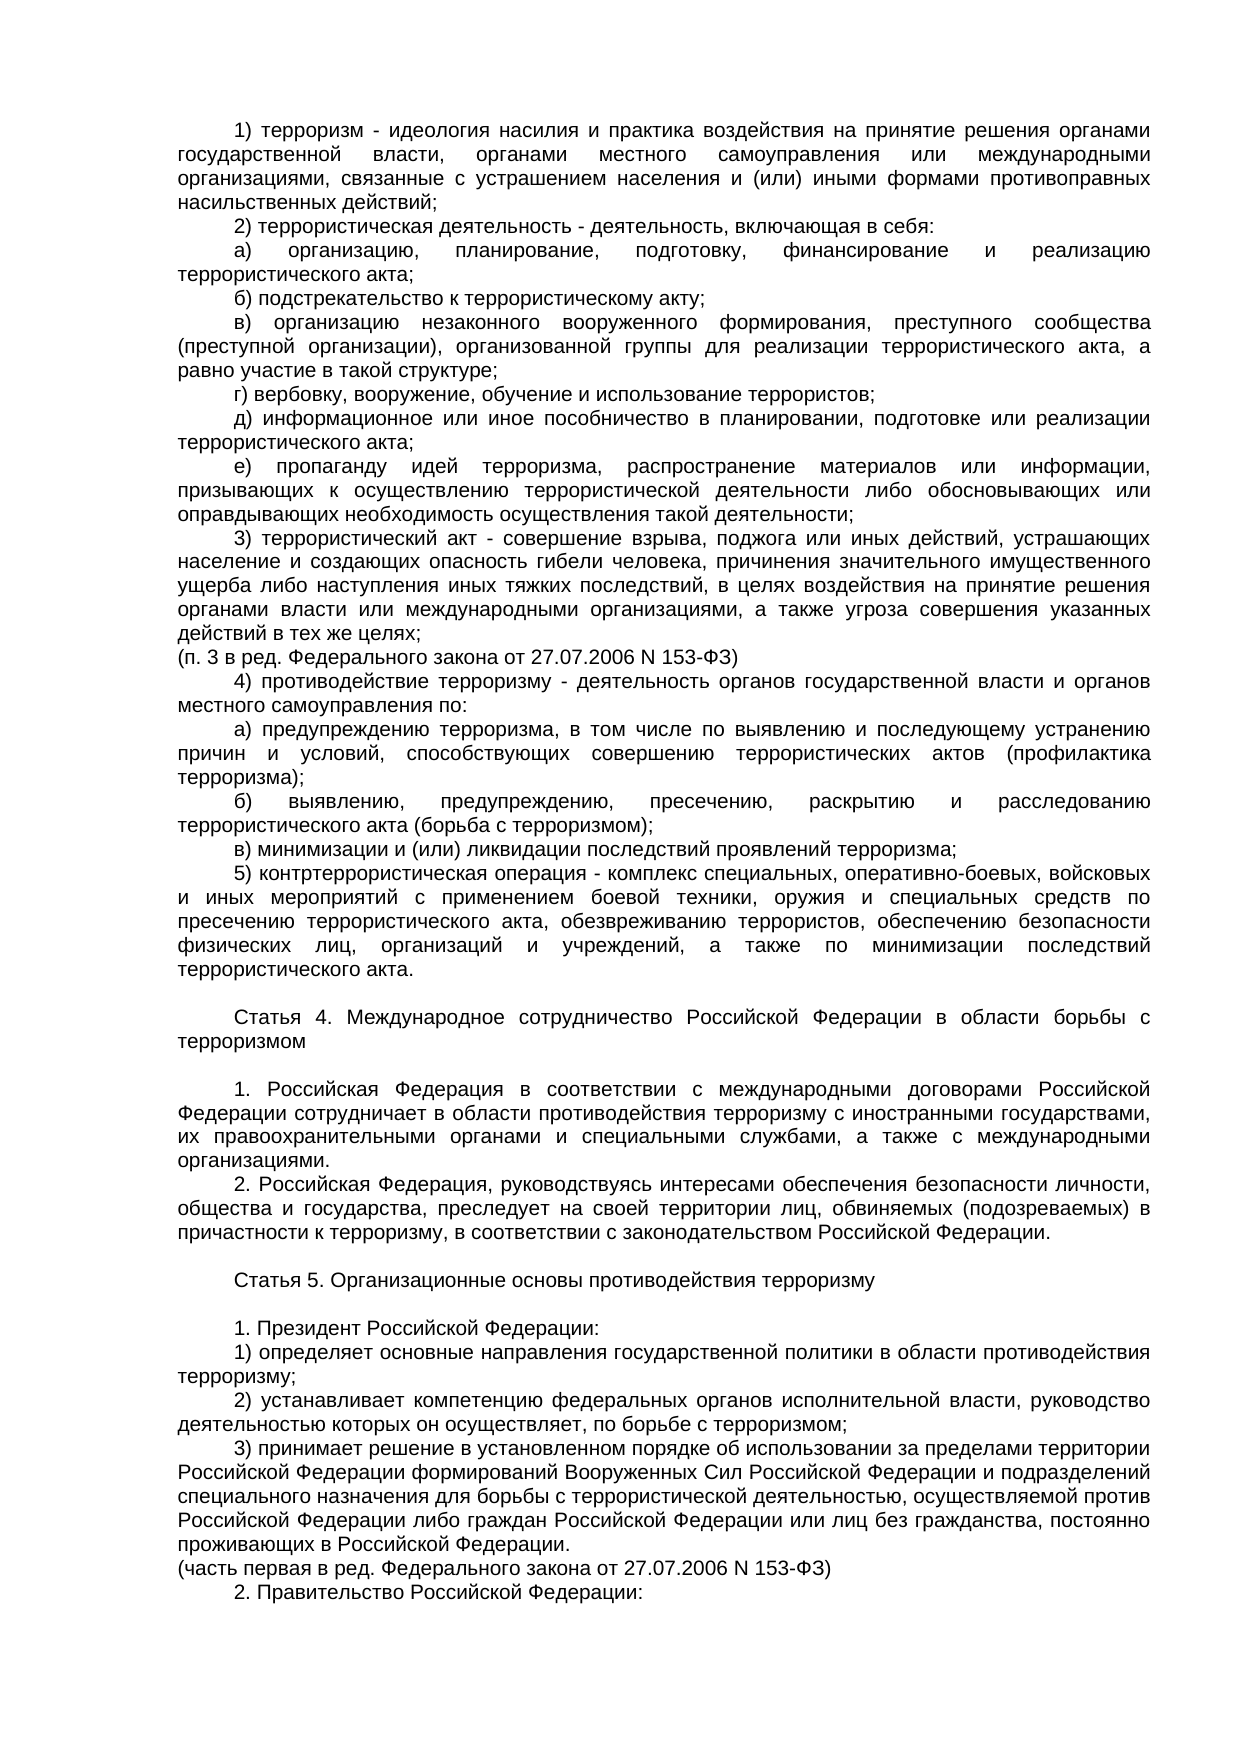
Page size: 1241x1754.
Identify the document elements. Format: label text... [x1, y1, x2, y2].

text б) подстрекательство к террористическому акту; [177, 286, 1152, 310]
text а) предупреждению терроризма, в том числе по выявлению и последующему устранению причин и условий, способствующих совершению террористических актов (профилактика терроризма); [177, 717, 1152, 789]
text б) выявлению, предупреждению, пресечению, раскрытию и расследованию террористического акта (борьба с терроризмом); [177, 789, 1152, 837]
text Статья 4. Международное сотрудничество Российской Федерации в области борьбы с терроризмом [177, 1004, 1152, 1052]
text д) информационное или иное пособничество в планировании, подготовке или реализации террористического акта; [177, 406, 1152, 453]
text (часть первая в ред. Федерального закона от 27.07.2006 N 153-ФЗ) [177, 1556, 1152, 1579]
text в) организацию незаконного вооруженного формирования, преступного сообщества (преступной организации), организованной группы для реализации террористического акта, а равно участие в такой структуре; [177, 310, 1152, 382]
text 5) контртеррористическая операция - комплекс специальных, оперативно-боевых, войсковых и иных мероприятий с применением боевой техники, оружия и специальных средств по пресечению террористического акта, обезвреживанию террористов, обеспечению безопасности физических лиц, организаций и учреждений, а также по минимизации последствий террористического акта. [177, 861, 1152, 981]
text Статья 5. Организационные основы противодействия терроризму [177, 1268, 1152, 1292]
text 1) терроризм - идеология насилия и практика воздействия на принятие решения органами государственной власти, органами местного самоуправления или международными организациями, связанные с устрашением населения и (или) иными формами противоправных насильственных действий; [177, 118, 1152, 214]
text е) пропаганду идей терроризма, распространение материалов или информации, призывающих к осуществлению террористической деятельности либо обосновывающих или оправдывающих необходимость осуществления такой деятельности; [177, 453, 1152, 525]
text 1. Российская Федерация в соответствии с международными договорами Российской Федерации сотрудничает в области противодействия терроризму с иностранными государствами, их правоохранительными органами и специальными службами, а также с международными организациями. [177, 1076, 1152, 1172]
text 2. Российская Федерация, руководствуясь интересами обеспечения безопасности личности, общества и государства, преследует на своей территории лиц, обвиняемых (подозреваемых) в причастности к терроризму, в соответствии с законодательством Российской Федерации. [177, 1172, 1152, 1244]
text а) организацию, планирование, подготовку, финансирование и реализацию террористического акта; [177, 238, 1152, 286]
text г) вербовку, вооружение, обучение и использование террористов; [177, 382, 1152, 406]
text 4) противодействие терроризму - деятельность органов государственной власти и органов местного самоуправления по: [177, 669, 1152, 717]
text (п. 3 в ред. Федерального закона от 27.07.2006 N 153-ФЗ) [177, 645, 1152, 669]
text 3) принимает решение в установленном порядке об использовании за пределами территории Российской Федерации формирований Вооруженных Сил Российской Федерации и подразделений специального назначения для борьбы с террористической деятельностью, осуществляемой против Российской Федерации либо граждан Российской Федерации или лиц без гражданства, постоянно проживающих в Российской Федерации. [177, 1436, 1152, 1556]
text 2. Правительство Российской Федерации: [177, 1579, 1152, 1603]
text в) минимизации и (или) ликвидации последствий проявлений терроризма; [177, 837, 1152, 861]
text 3) террористический акт - совершение взрыва, поджога или иных действий, устрашающих население и создающих опасность гибели человека, причинения значительного имущественного ущерба либо наступления иных тяжких последствий, в целях воздействия на принятие решения органами власти или международными организациями, а также угроза совершения указанных действий в тех же целях; [177, 525, 1152, 645]
text 2) террористическая деятельность - деятельность, включающая в себя: [177, 214, 1152, 238]
text 1) определяет основные направления государственной политики в области противодействия терроризму; [177, 1340, 1152, 1388]
text 1. Президент Российской Федерации: [177, 1316, 1152, 1340]
text 2) устанавливает компетенцию федеральных органов исполнительной власти, руководство деятельностью которых он осуществляет, по борьбе с терроризмом; [177, 1388, 1152, 1436]
